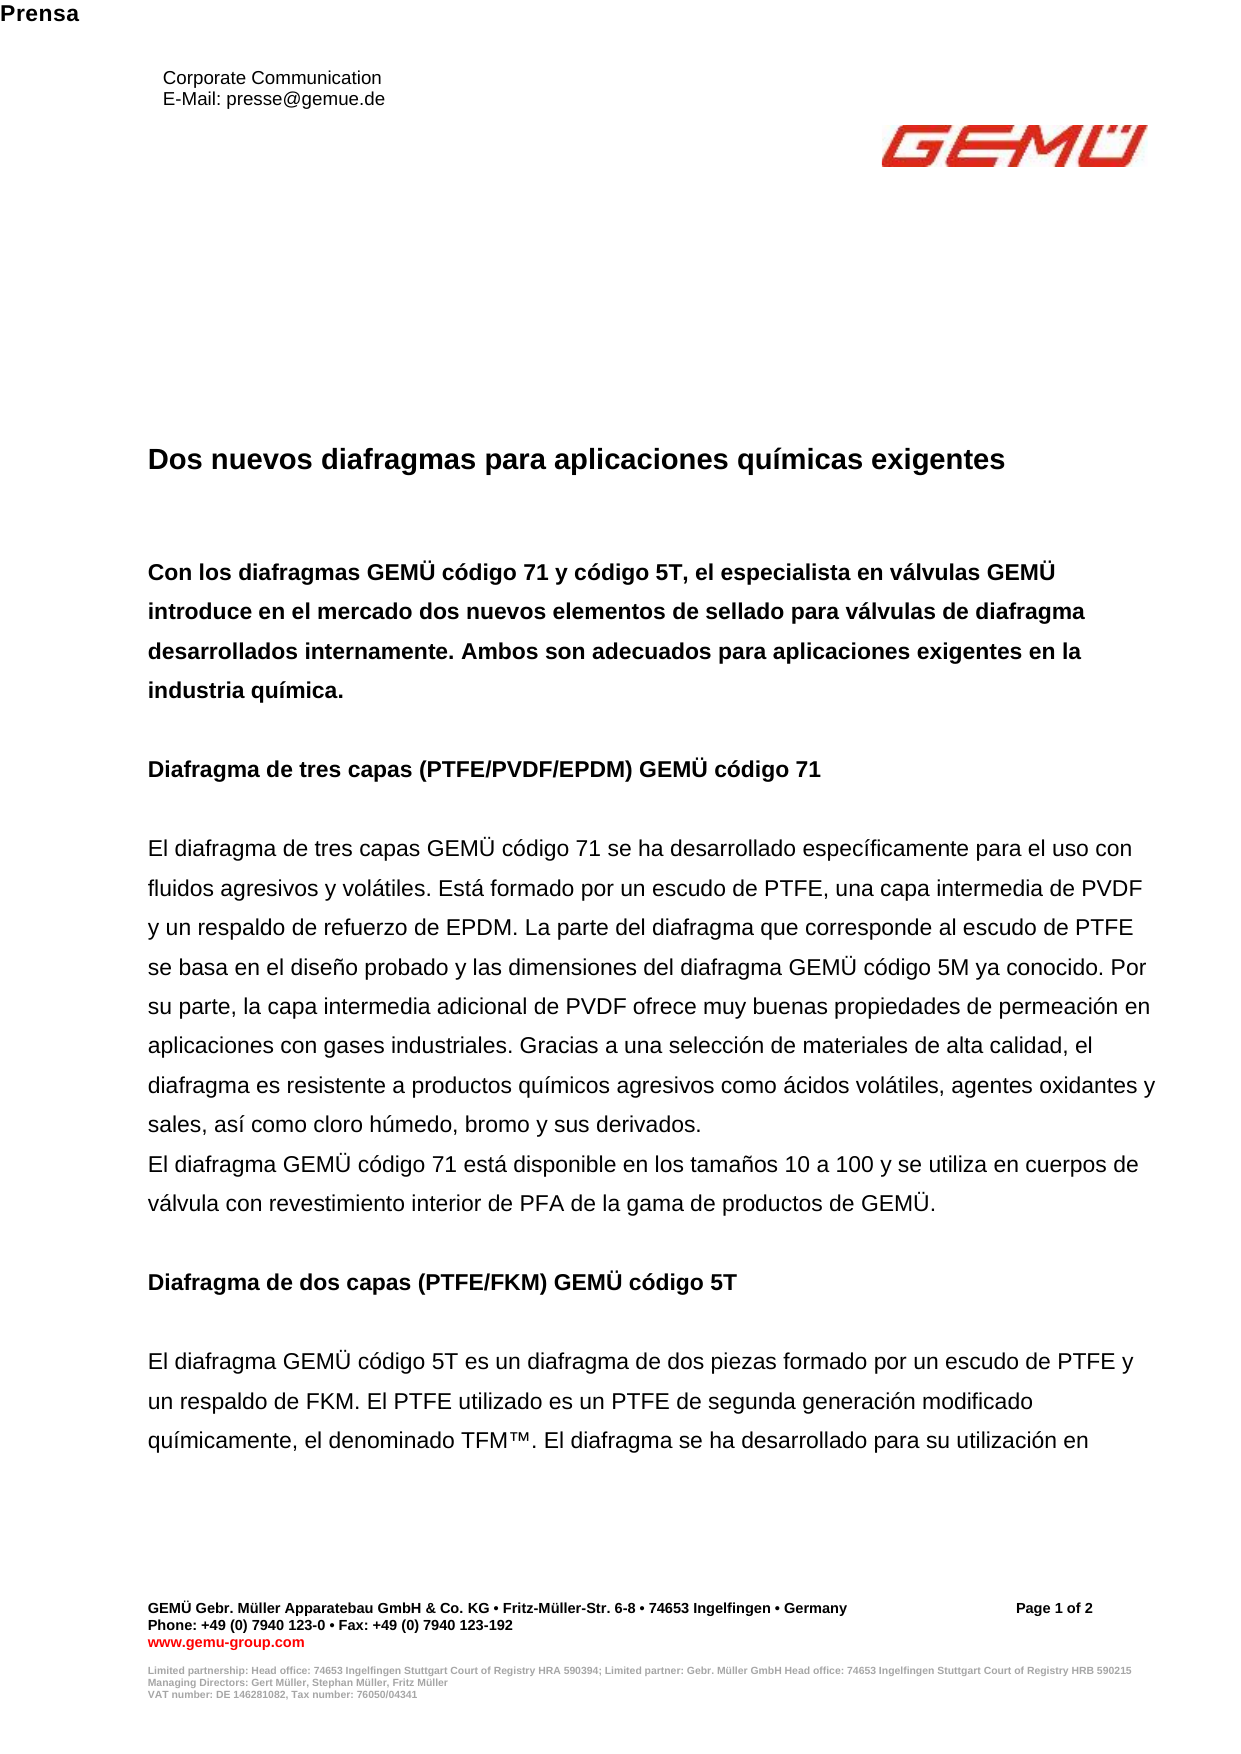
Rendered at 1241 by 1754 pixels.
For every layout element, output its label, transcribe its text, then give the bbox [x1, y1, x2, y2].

picture [881, 125, 1148, 167]
text El diafragma GEMÜ código 71 está disponible en los tamaños 10 a 100 y se utiliza en cuerpos de válvula con revestimiento interior de PFA de la gama de productos de GEMÜ. [148, 1151, 1157, 1217]
text Diafragma de dos capas (PTFE/FKM) GEMÜ código 5T [148, 1269, 1157, 1296]
text Dos nuevos diafragmas para aplicaciones químicas exigentes [148, 442, 1157, 475]
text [148, 1348, 1157, 1453]
text Con los diafragmas GEMÜ código 71 y código 5T, el especialista en válvulas GEMÜ introduce en el mercado dos nuevos elementos de sellado para válvulas de diafragma desarrollados internamente. Ambos son adecuados para aplicaciones exigentes en la industria química. [148, 559, 1157, 703]
text Diafragma de tres capas (PTFE/PVDF/EPDM) GEMÜ código 71 [148, 756, 1157, 782]
text El diafragma de tres capas GEMÜ código 71 se ha desarrollado específicamente para el uso con fluidos agresivos y volátiles. Está formado por un escudo de PTFE, una capa intermedia de PVDF y un respaldo de refuerzo de EPDM. La parte del diafragma que corresponde al escudo de PTFE se basa en el diseño probado y las dimensiones del diafragma GEMÜ código 5M ya conocido. Por su parte, la capa intermedia adicional de PVDF ofrece muy buenas propiedades de permeación en aplicaciones con gases industriales. Gracias a una selección de materiales de alta calidad, el diafragma es resistente a productos químicos agresivos como ácidos volátiles, agentes oxidantes y sales, así como cloro húmedo, bromo y sus derivados. [148, 835, 1157, 1138]
